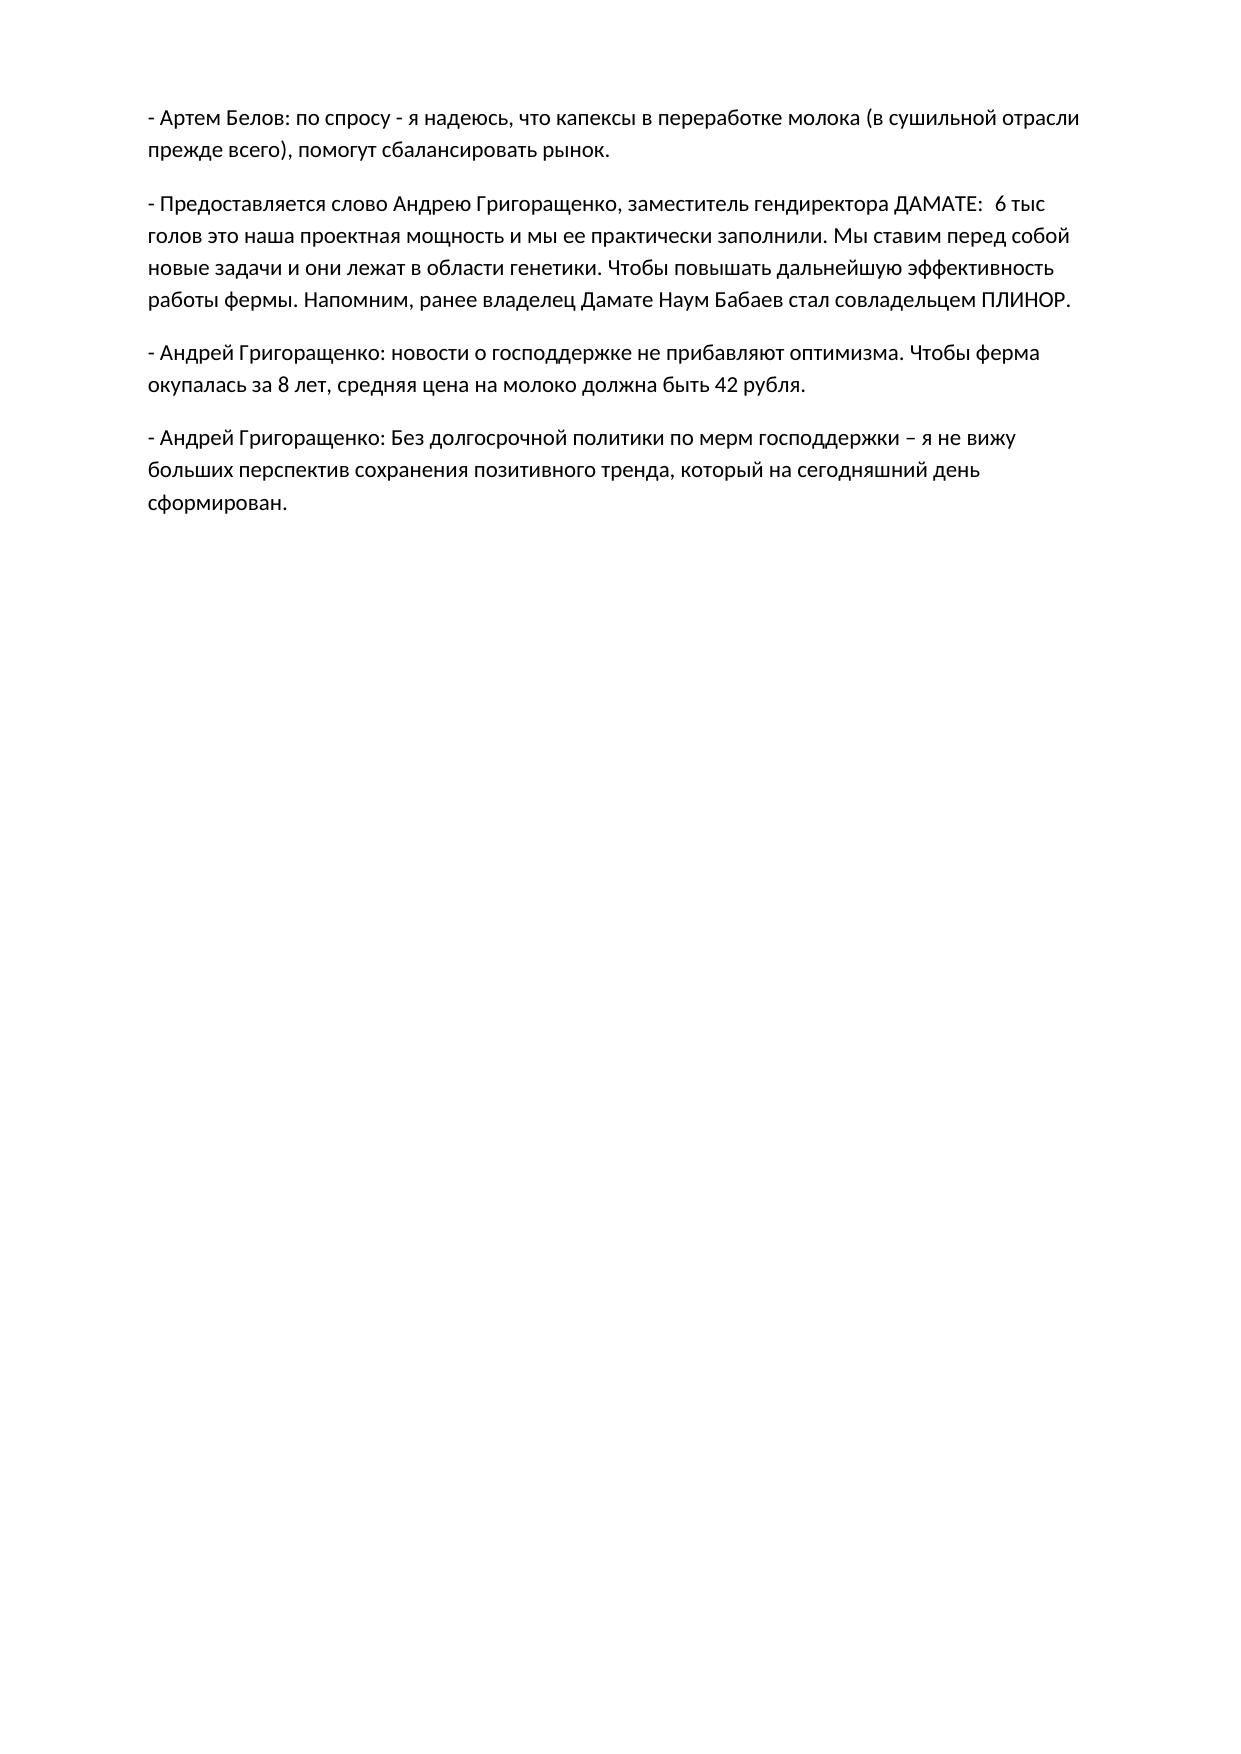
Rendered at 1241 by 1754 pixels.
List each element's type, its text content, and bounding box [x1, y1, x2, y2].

text - Артем Белов: по спросу - я надеюсь, что капексы в переработке молока (в сушильной отрасли прежде всего), помогут сбалансировать рынок. [148, 103, 1093, 164]
text - Андрей Григоращенко: Без долгосрочной политики по мерм господдержки – я не вижу больших перспектив сохранения позитивного тренда, который на сегодняшний день сформирован. [148, 423, 1093, 516]
text - Предоставляется слово Андрею Григоращенко, заместитель гендиректора ДАМАТЕ: 6 тыс голов это наша проектная мощность и мы ее практически заполнили. Мы ставим перед собой новые задачи и они лежат в области генетики. Чтобы повышать дальнейшую эффективность работы фермы. Напомним, ранее владелец Дамате Наум Бабаев стал совладельцем ПЛИНОР. [148, 189, 1093, 313]
text - Андрей Григоращенко: новости о господдержке не прибавляют оптимизма. Чтобы ферма окупалась за 8 лет, средняя цена на молоко должна быть 42 рубля. [148, 338, 1093, 398]
